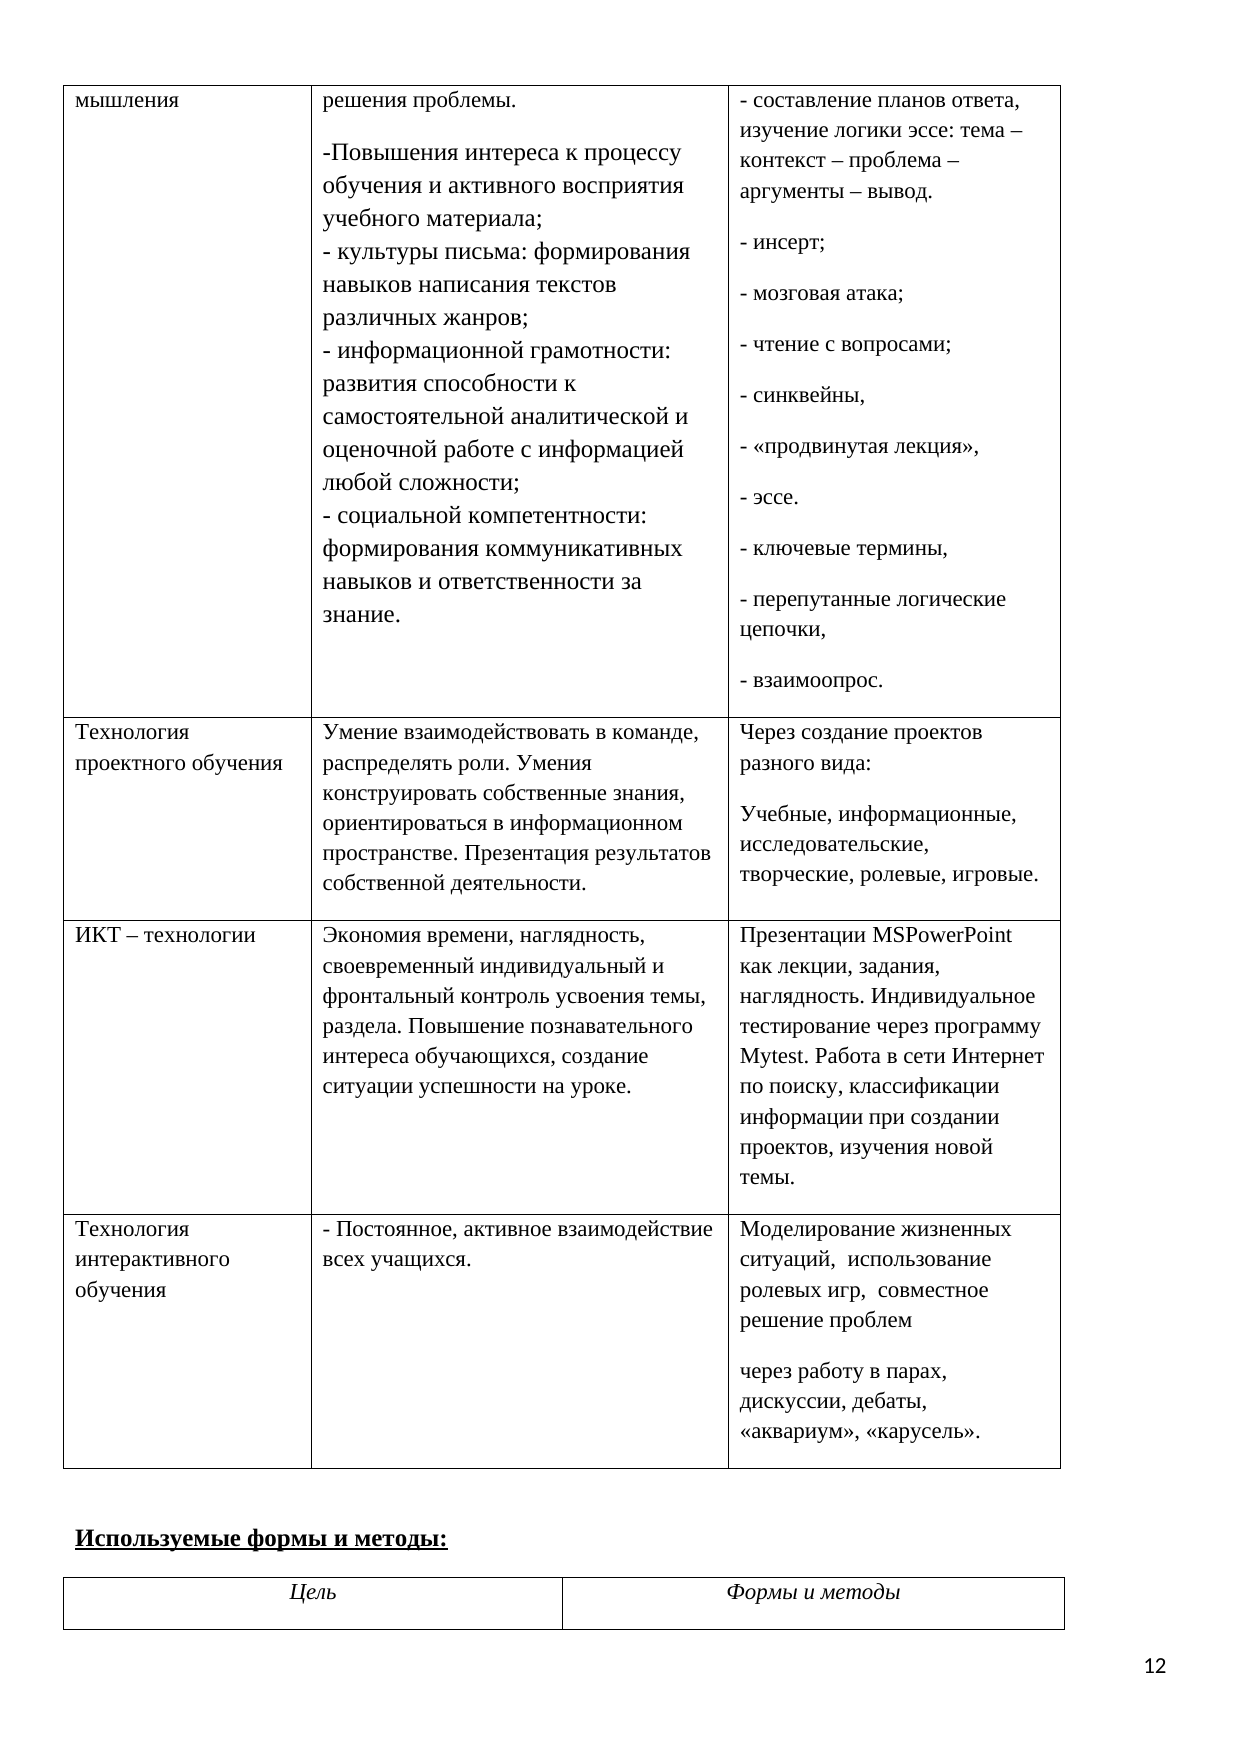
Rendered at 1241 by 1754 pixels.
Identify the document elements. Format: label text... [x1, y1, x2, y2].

table_cell Технология интерактивного обучения [64, 1215, 311, 1468]
table_cell Технология проектного обучения [64, 718, 311, 920]
table_header Цель [64, 1578, 562, 1629]
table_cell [312, 86, 728, 717]
table_cell Экономия времени, наглядность, своевременный индивидуальный и фронтальный контроль усвоения темы, раздела. Повышение познавательного интереса обучающихся, создание ситуации успешности на уроке. [312, 921, 728, 1214]
table_cell - Постоянное, активное взаимодействие всех учащихся. [312, 1215, 728, 1468]
table_cell Умение взаимодействовать в команде, распределять роли. Умения конструировать собственные знания, ориентироваться в информационном пространстве. Презентация результатов собственной деятельности. [312, 718, 728, 920]
table_cell Моделирование жизненных ситуаций, использование ролевых игр, совместное решение проблем через работу в парах, дискуссии, дебаты, «аквариум», «карусель». [729, 1215, 1060, 1468]
text Используемые формы и методы: [75, 1523, 1166, 1552]
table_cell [64, 86, 311, 717]
table_cell Через создание проектов разного вида: Учебные, информационные, исследовательские, творческие, ролевые, игровые. [729, 718, 1060, 920]
table_cell ИКТ – технологии [64, 921, 311, 1214]
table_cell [729, 86, 1060, 717]
table_cell Презентации MSPowerPoint как лекции, задания, наглядность. Индивидуальное тестирование через программу Mytest. Работа в сети Интернет по поиску, классификации информации при создании проектов, изучения новой темы. [729, 921, 1060, 1214]
table_header Формы и методы [563, 1578, 1064, 1629]
